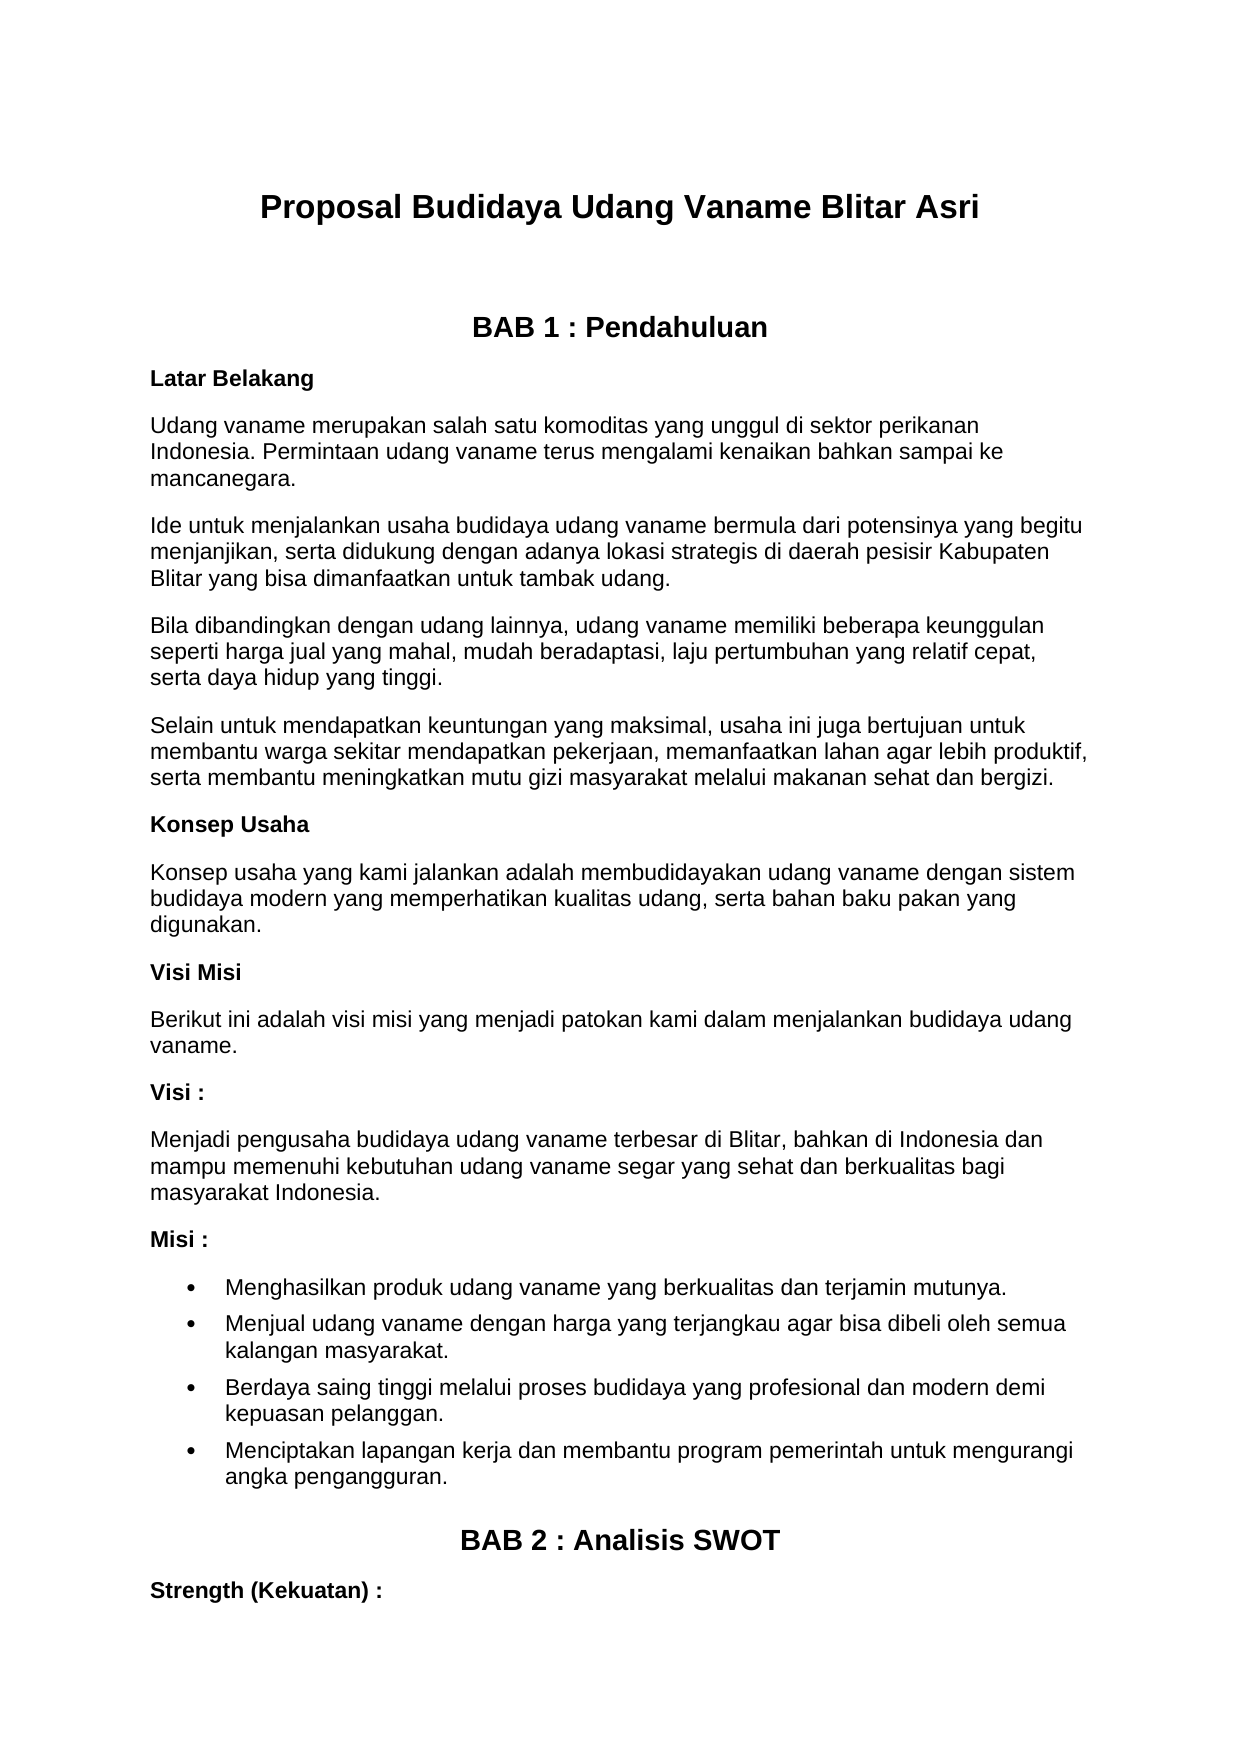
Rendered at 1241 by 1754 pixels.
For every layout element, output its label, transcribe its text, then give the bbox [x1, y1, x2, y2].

list Berdaya saing tinggi melalui proses budidaya yang profesional dan modern demi kepuasan pelanggan. [187, 1373, 1090, 1426]
text BAB 2 : Analisis SWOT [150, 1523, 1090, 1556]
text Bila dibandingkan dengan udang lainnya, udang vaname memiliki beberapa keunggulan seperti harga jual yang mahal, mudah beradaptasi, laju pertumbuhan yang relatif cepat, serta daya hidup yang tinggi. [150, 612, 1090, 691]
text Visi : [150, 1079, 1090, 1106]
text Selain untuk mendapatkan keuntungan yang maksimal, usaha ini juga bertujuan untuk membantu warga sekitar mendapatkan pekerjaan, memanfaatkan lahan agar lebih produktif, serta membantu meningkatkan mutu gizi masyarakat melalui makanan sehat dan bergizi. [150, 712, 1090, 791]
text BAB 1 : Pendahuluan [150, 310, 1090, 344]
text Ide untuk menjalankan usaha budidaya udang vaname bermula dari potensinya yang begitu menjanjikan, serta didukung dengan adanya lokasi strategis di daerah pesisir Kabupaten Blitar yang bisa dimanfaatkan untuk tambak udang. [150, 512, 1090, 591]
text Proposal Budidaya Udang Vaname Blitar Asri [150, 187, 1090, 226]
text Latar Belakang [150, 365, 1090, 391]
text Berikut ini adalah visi misi yang menjadi patokan kami dalam menjalankan budidaya udang vaname. [150, 1006, 1090, 1058]
list Menciptakan lapangan kerja dan membantu program pemerintah untuk mengurangi angka pengangguran. [187, 1437, 1090, 1489]
text Konsep usaha yang kami jalankan adalah membudidayakan udang vaname dengan sistem budidaya modern yang memperhatikan kualitas udang, serta bahan baku pakan yang digunakan. [150, 859, 1090, 938]
text Konsep Usaha [150, 811, 1090, 838]
text Visi Misi [150, 958, 1090, 985]
list Menjual udang vaname dengan harga yang terjangkau agar bisa dibeli oleh semua kalangan masyarakat. [187, 1310, 1090, 1363]
text Misi : [150, 1226, 1090, 1253]
text Strength (Kekuatan) : [150, 1577, 1090, 1603]
text Udang vaname merupakan salah satu komoditas yang unggul di sektor perikanan Indonesia. Permintaan udang vaname terus mengalami kenaikan bahkan sampai ke mancanegara. [150, 412, 1090, 491]
text Menjadi pengusaha budidaya udang vaname terbesar di Blitar, bahkan di Indonesia dan mampu memenuhi kebutuhan udang vaname segar yang sehat dan berkualitas bagi masyarakat Indonesia. [150, 1126, 1090, 1206]
list Menghasilkan produk udang vaname yang berkualitas dan terjamin mutunya. [187, 1273, 1090, 1300]
